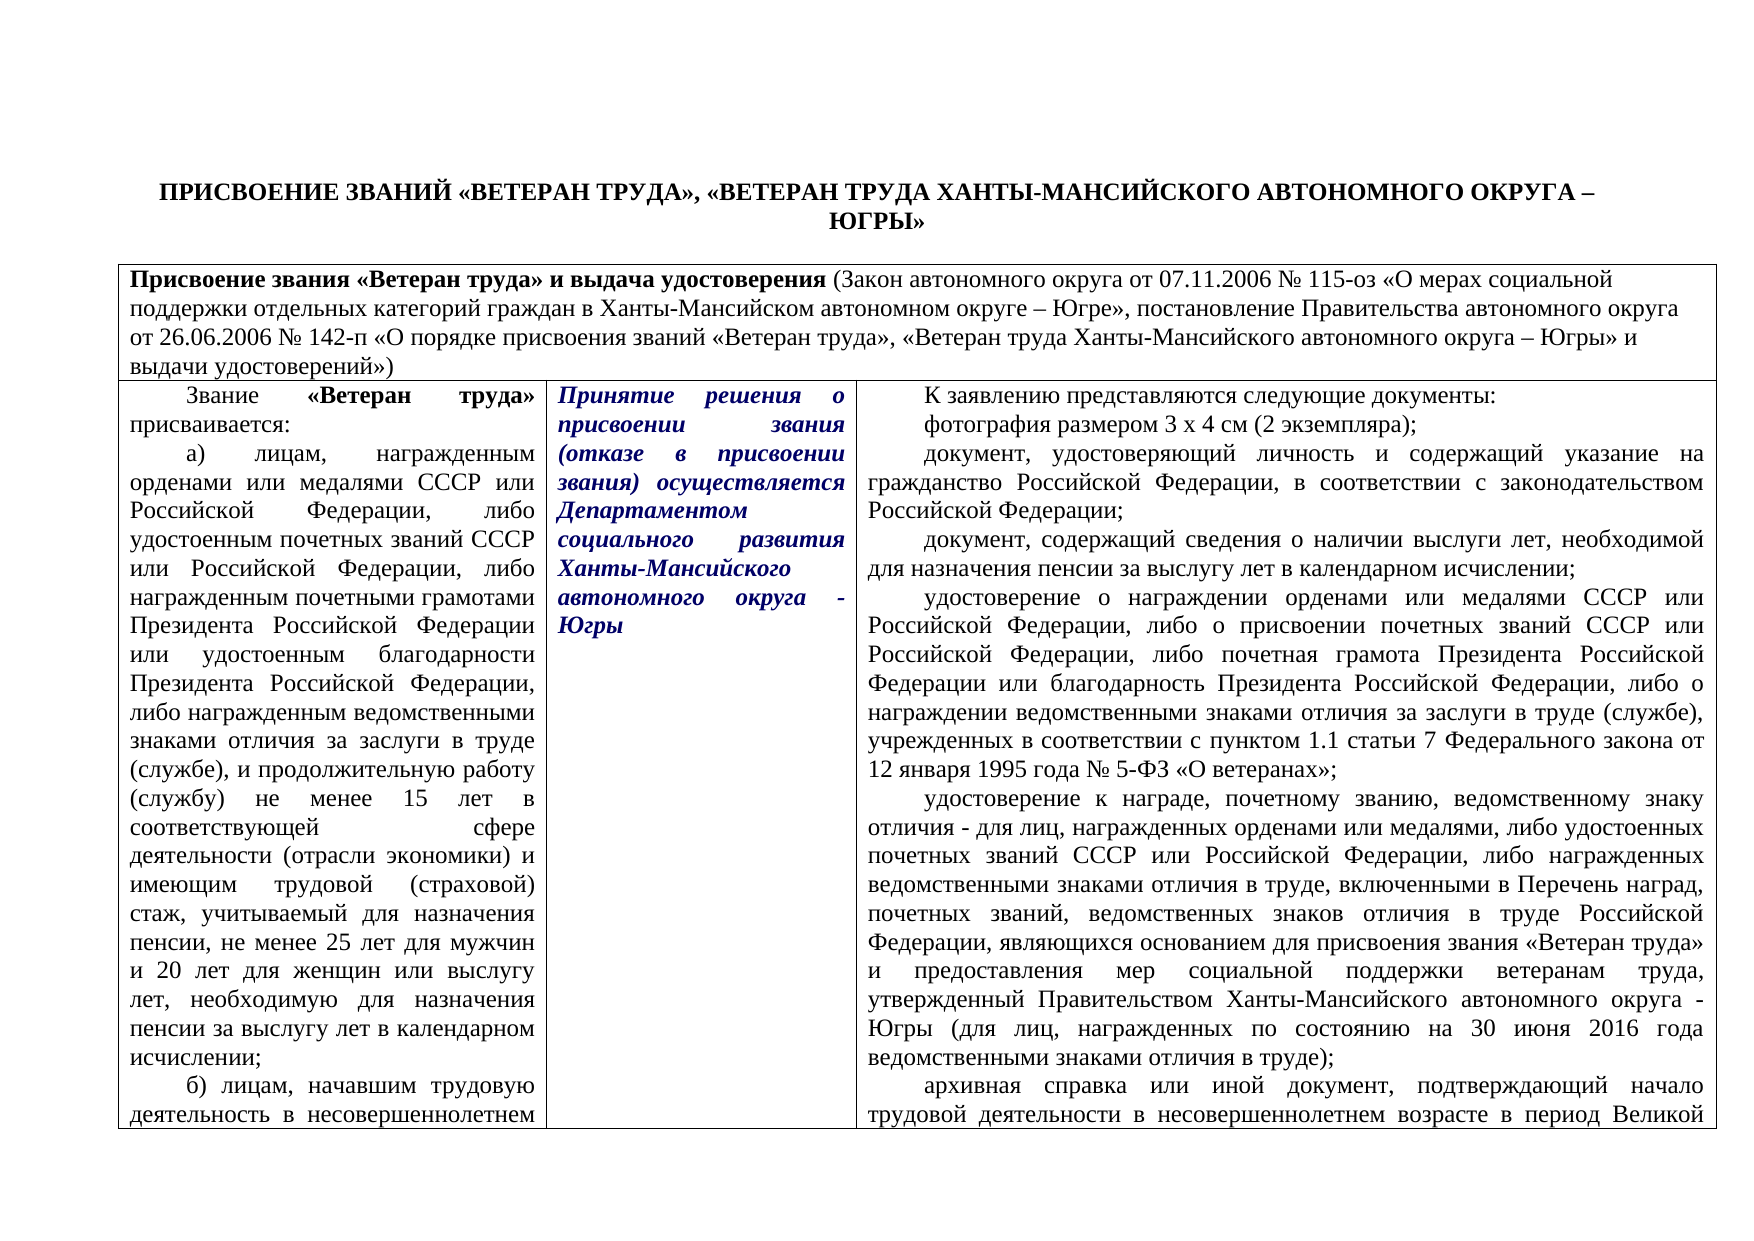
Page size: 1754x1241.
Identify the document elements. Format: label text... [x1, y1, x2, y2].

text ПРИСВОЕНИЕ ЗВАНИЙ «ВЕТЕРАН ТРУДА», «ВЕТЕРАН ТРУДА ХАНТЫ-МАНСИЙСКОГО АВТОНОМНОГО ОКРУГА – ЮГРЫ» [118, 177, 1636, 235]
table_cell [119, 381, 546, 1128]
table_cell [857, 381, 1716, 1128]
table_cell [547, 381, 856, 1128]
table_header Присвоение звания «Ветеран труда» и выдача удостоверения (Закон автономного округа от 07.11.2006 № 115-оз «О мерах социальной поддержки отдельных категорий граждан в Ханты-Мансийском автономном округе – Югре», постановление Правительства автономного округа от 26.06.2006 № 142-п «О порядке присвоения званий «Ветеран труда», «Ветеран труда Ханты-Мансийского автономного округа – Югры» и выдачи удостоверений») [119, 265, 1716, 379]
